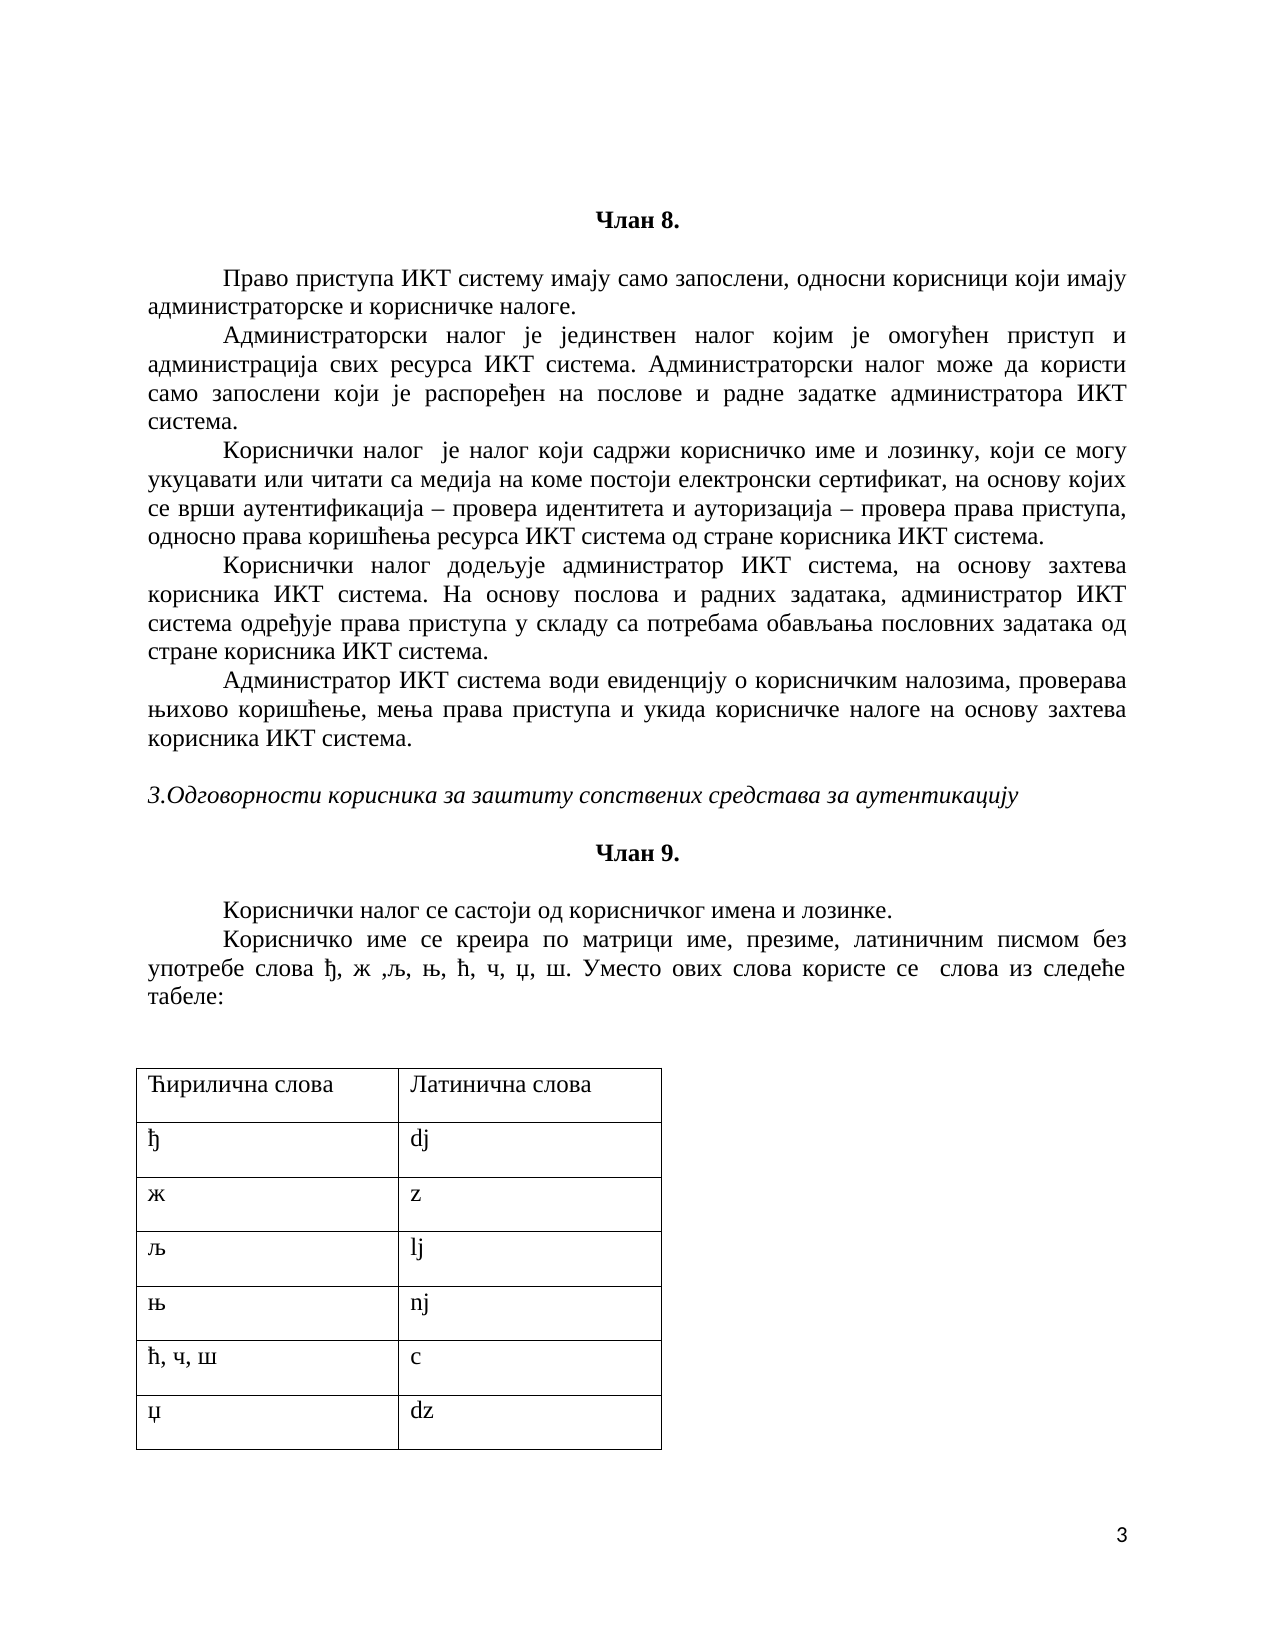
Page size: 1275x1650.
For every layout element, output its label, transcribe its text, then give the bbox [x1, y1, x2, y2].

text Члан 8. [148, 205, 1127, 234]
text Кориснички налог се састоји од корисничког имена и лозинке. [148, 895, 1127, 924]
table_cell њ [137, 1287, 398, 1340]
table_cell ћ, ч, ш [137, 1341, 398, 1394]
table_cell љ [137, 1232, 398, 1286]
table_cell ђ [137, 1123, 398, 1177]
table_cell џ [137, 1396, 398, 1449]
text Администраторски налог је јединствен налог којим је омогућен приступ и администрација свих ресурса ИКТ система. Администраторски налог може да користи само запослени који је распоређен на послове и радне задатке администратора ИКТ система. [148, 320, 1127, 435]
text Кориснички налог додељује администратор ИКТ система, на основу захтева корисника ИКТ система. На основу послова и радних задатака, администратор ИКТ система одређује права приступа у складу са потребама обављања пословних задатака од стране корисника ИКТ система. [148, 550, 1127, 665]
text Корисничко име се креира по матрици име, презиме, латиничним писмом без употребе слова ђ, ж ,љ, њ, ћ, ч, џ, ш. Уместо ових слова користе се слова из следеће табеле: [148, 924, 1127, 1010]
text Право приступа ИКТ систему имају само запослени, односни корисници који имају администраторске и корисничке налоге. [148, 263, 1127, 320]
table_cell dz [399, 1396, 661, 1449]
table_cell lj [399, 1232, 661, 1286]
table_cell nj [399, 1287, 661, 1340]
table_cell c [399, 1341, 661, 1394]
table_header Ћирилична слова [137, 1069, 398, 1122]
text Администратор ИКТ система води евиденцију о корисничким налозима, проверава њихово коришћење, мења права приступа и укида корисничке налоге на основу захтева корисника ИКТ система. [148, 665, 1127, 751]
table_cell dj [399, 1123, 661, 1177]
table_cell z [399, 1178, 661, 1231]
table_cell ж [137, 1178, 398, 1231]
text Члан 9. [148, 838, 1127, 866]
text 3.Одговорности корисника за заштиту сопствених средстава за аутентикацију [148, 780, 1127, 809]
text Кориснички налог је налог који садржи корисничко име и лозинку, који се могу укуцавати или читати са медија на коме постоји електронски сертификат, на основу којих се врши аутентификација – провера идентитета и ауторизација – провера права приступа, односно права коришћења ресурса ИКТ система од стране корисника ИКТ система. [148, 435, 1127, 550]
table_header Латинична слова [399, 1069, 661, 1122]
